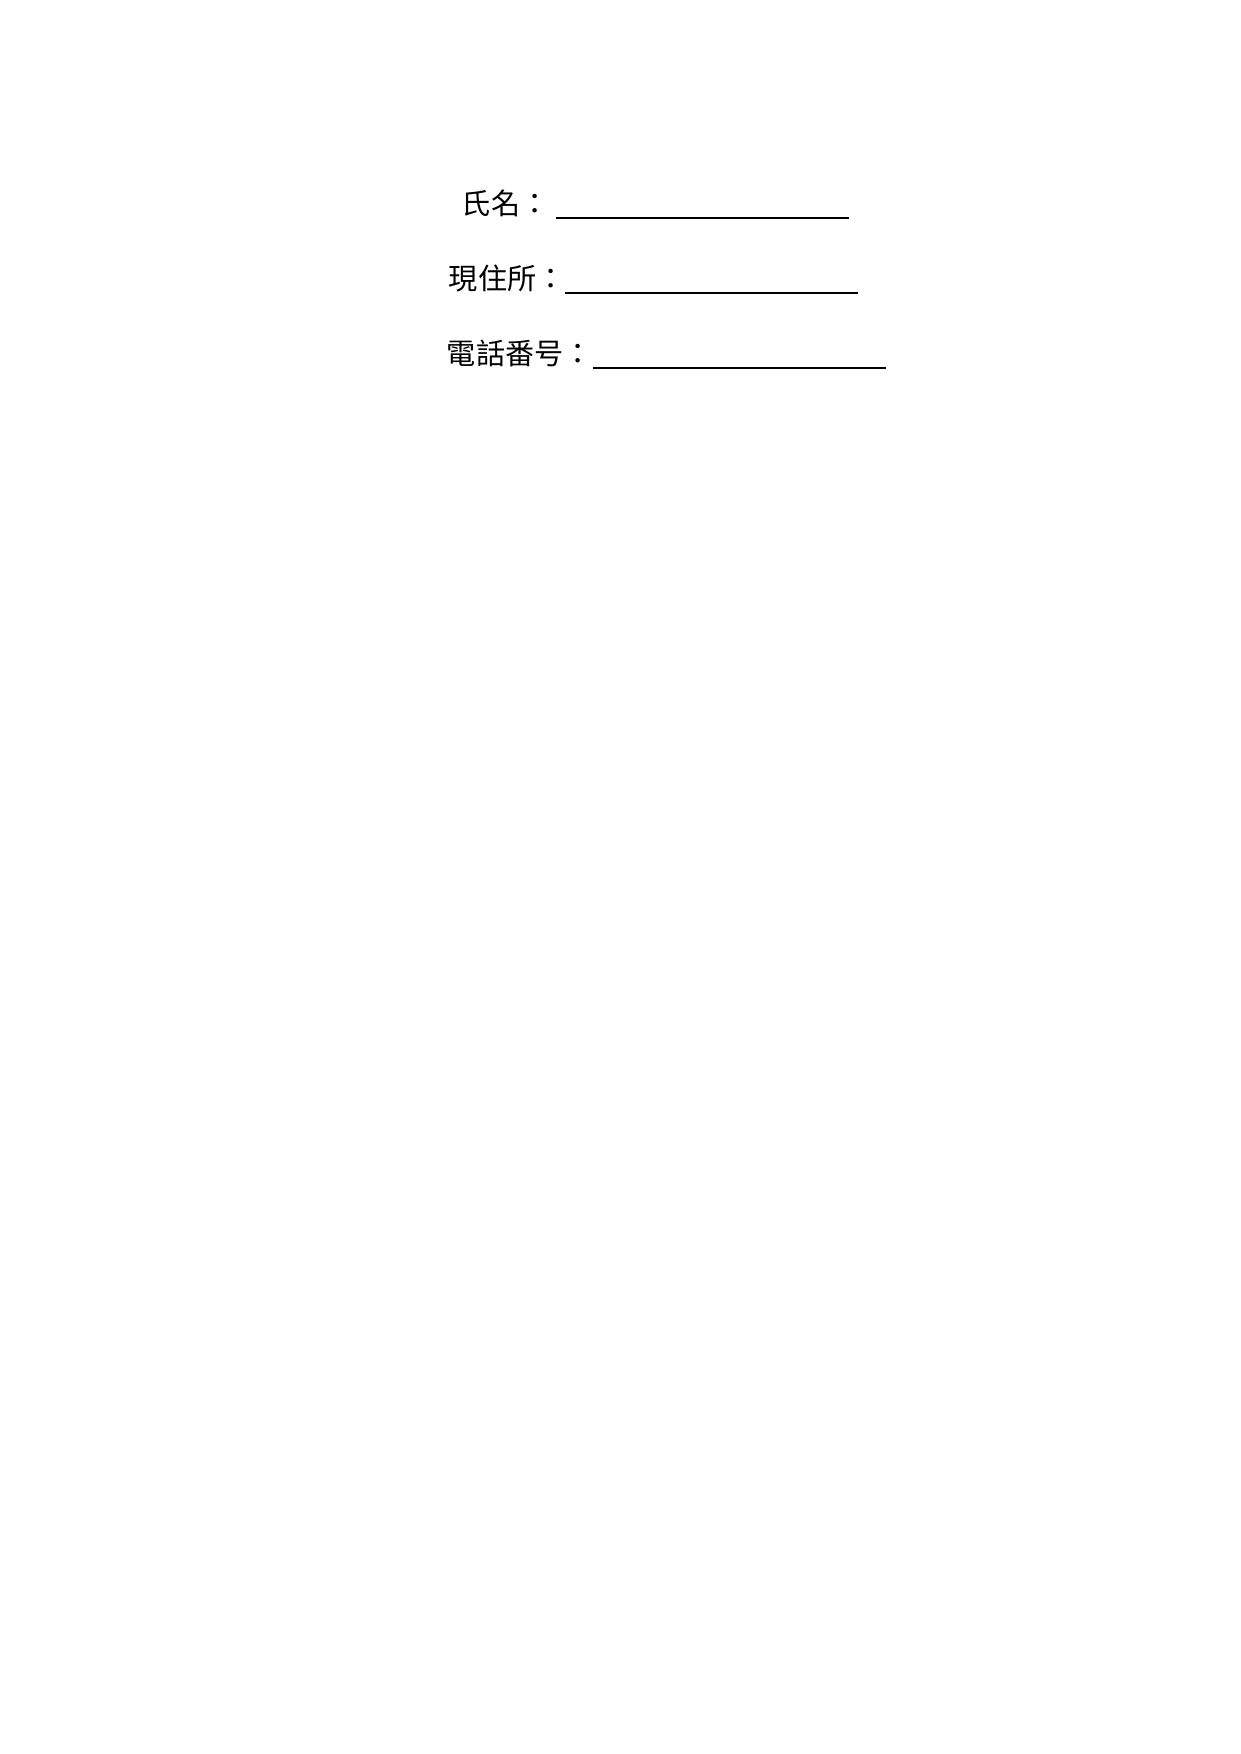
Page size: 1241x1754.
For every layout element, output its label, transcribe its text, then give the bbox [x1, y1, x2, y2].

text 現住所： [142, 239, 1098, 314]
text 氏名： [142, 164, 1098, 239]
text 電話番号： [142, 314, 1098, 389]
